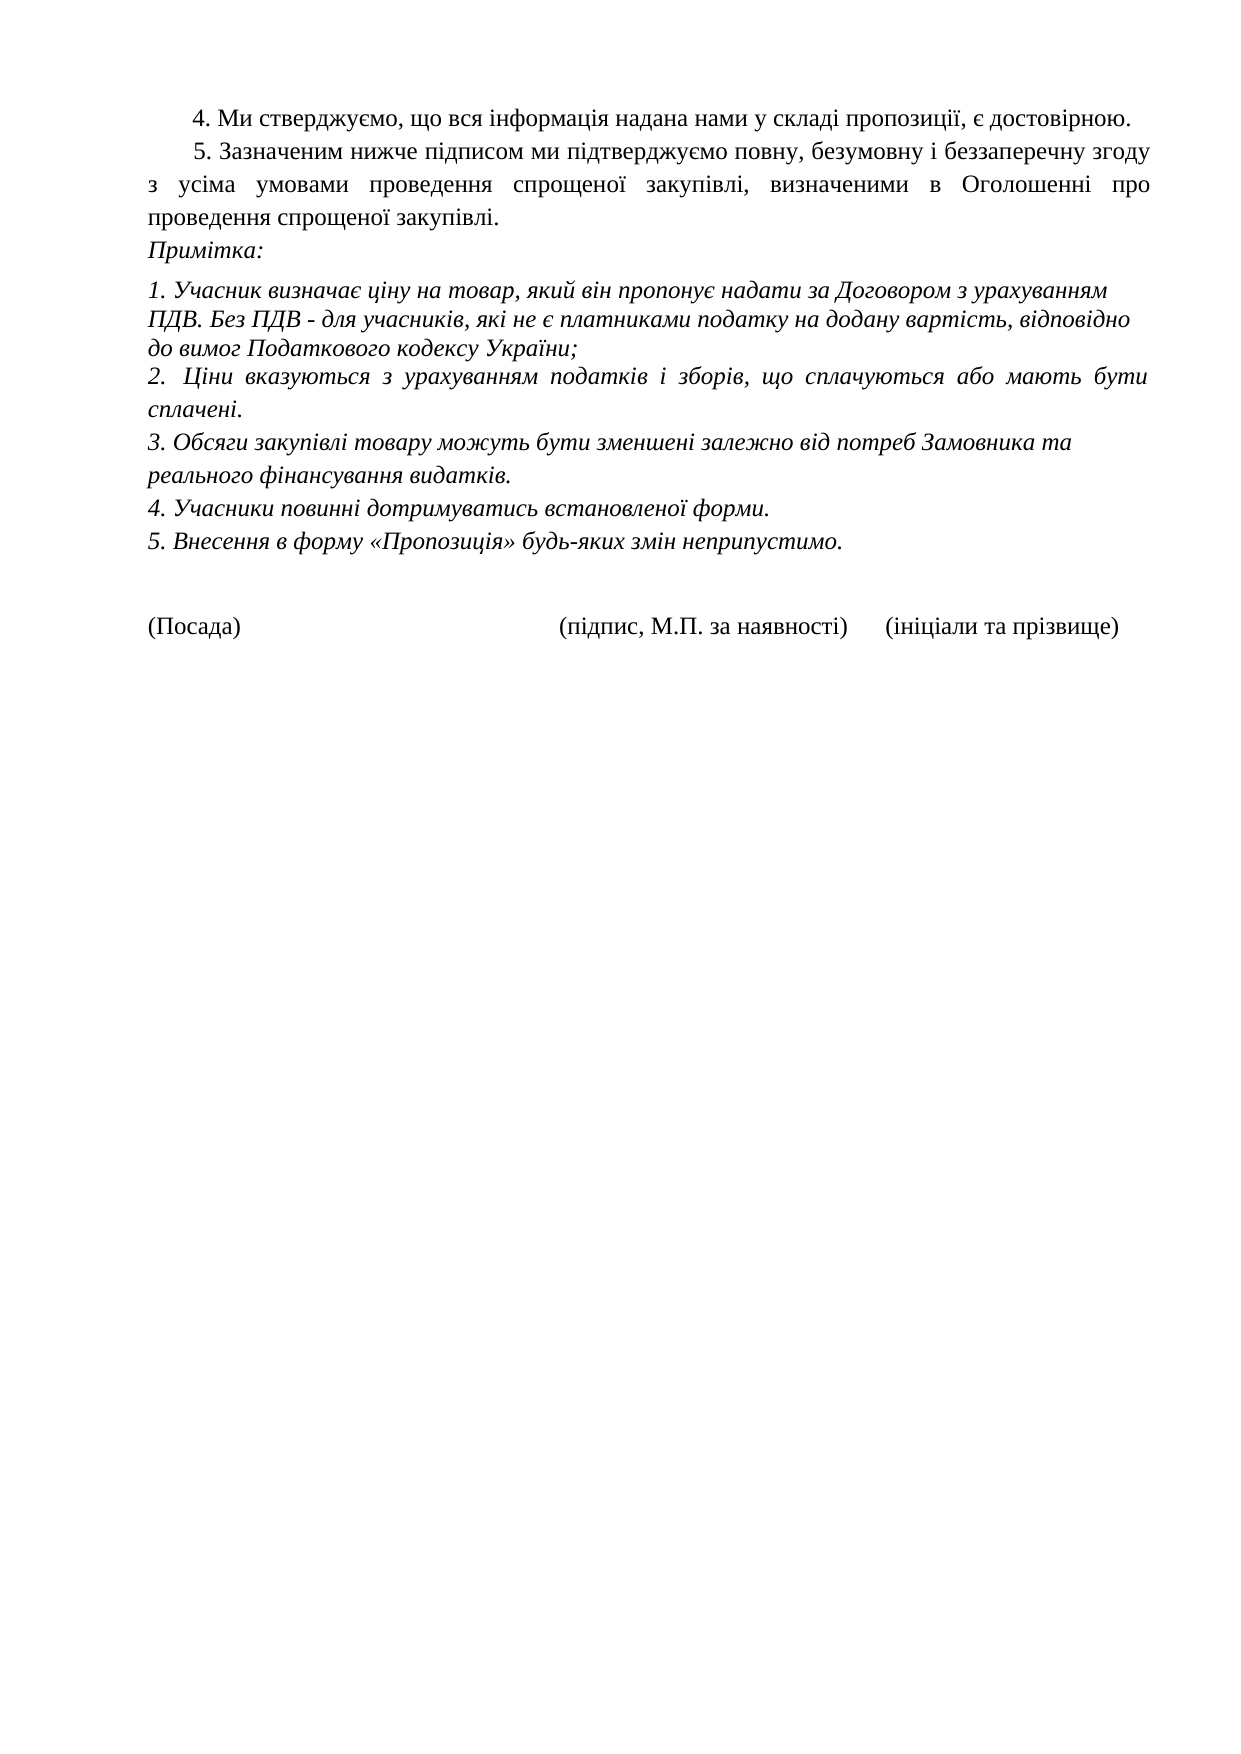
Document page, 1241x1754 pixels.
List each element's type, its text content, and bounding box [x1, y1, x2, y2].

text 5. Зазначеним нижче підписом ми підтверджуємо повну, безумовну і беззаперечну згоду з усіма умовами проведення спрощеної закупівлі, визначеними в Оголошенні про проведення спрощеної закупівлі. [148, 136, 1152, 231]
text 3. Обсяги закупівлі товару можуть бути зменшені залежно від потреб Замовника та реального фінансування видатків. [148, 427, 1152, 489]
text 4. Учасники повинні дотримуватись встановленої форми. [148, 493, 1152, 522]
text Примітка: [148, 235, 1152, 264]
text 2. Ціни вказуються з урахуванням податків і зборів, що сплачуються або мають бути сплачені. [148, 361, 1152, 423]
text 5. Внесення в форму «Пропозиція» будь-яких змін неприпустимо. [148, 526, 1152, 555]
text 4. Ми стверджуємо, що вся інформація надана нами у складі пропозиції, є достовірною. [148, 103, 1152, 132]
text (Посада) (підпис, М.П. за наявності) (ініціали та прізвище) [148, 611, 1152, 639]
text 1. Учасник визначає ціну на товар, який він пропонує надати за Договором з урахуванням ПДВ. Без ПДВ - для учасників, які не є платниками податку на додану вартість, відповідно до вимог Податкового кодексу України; [148, 275, 1152, 361]
